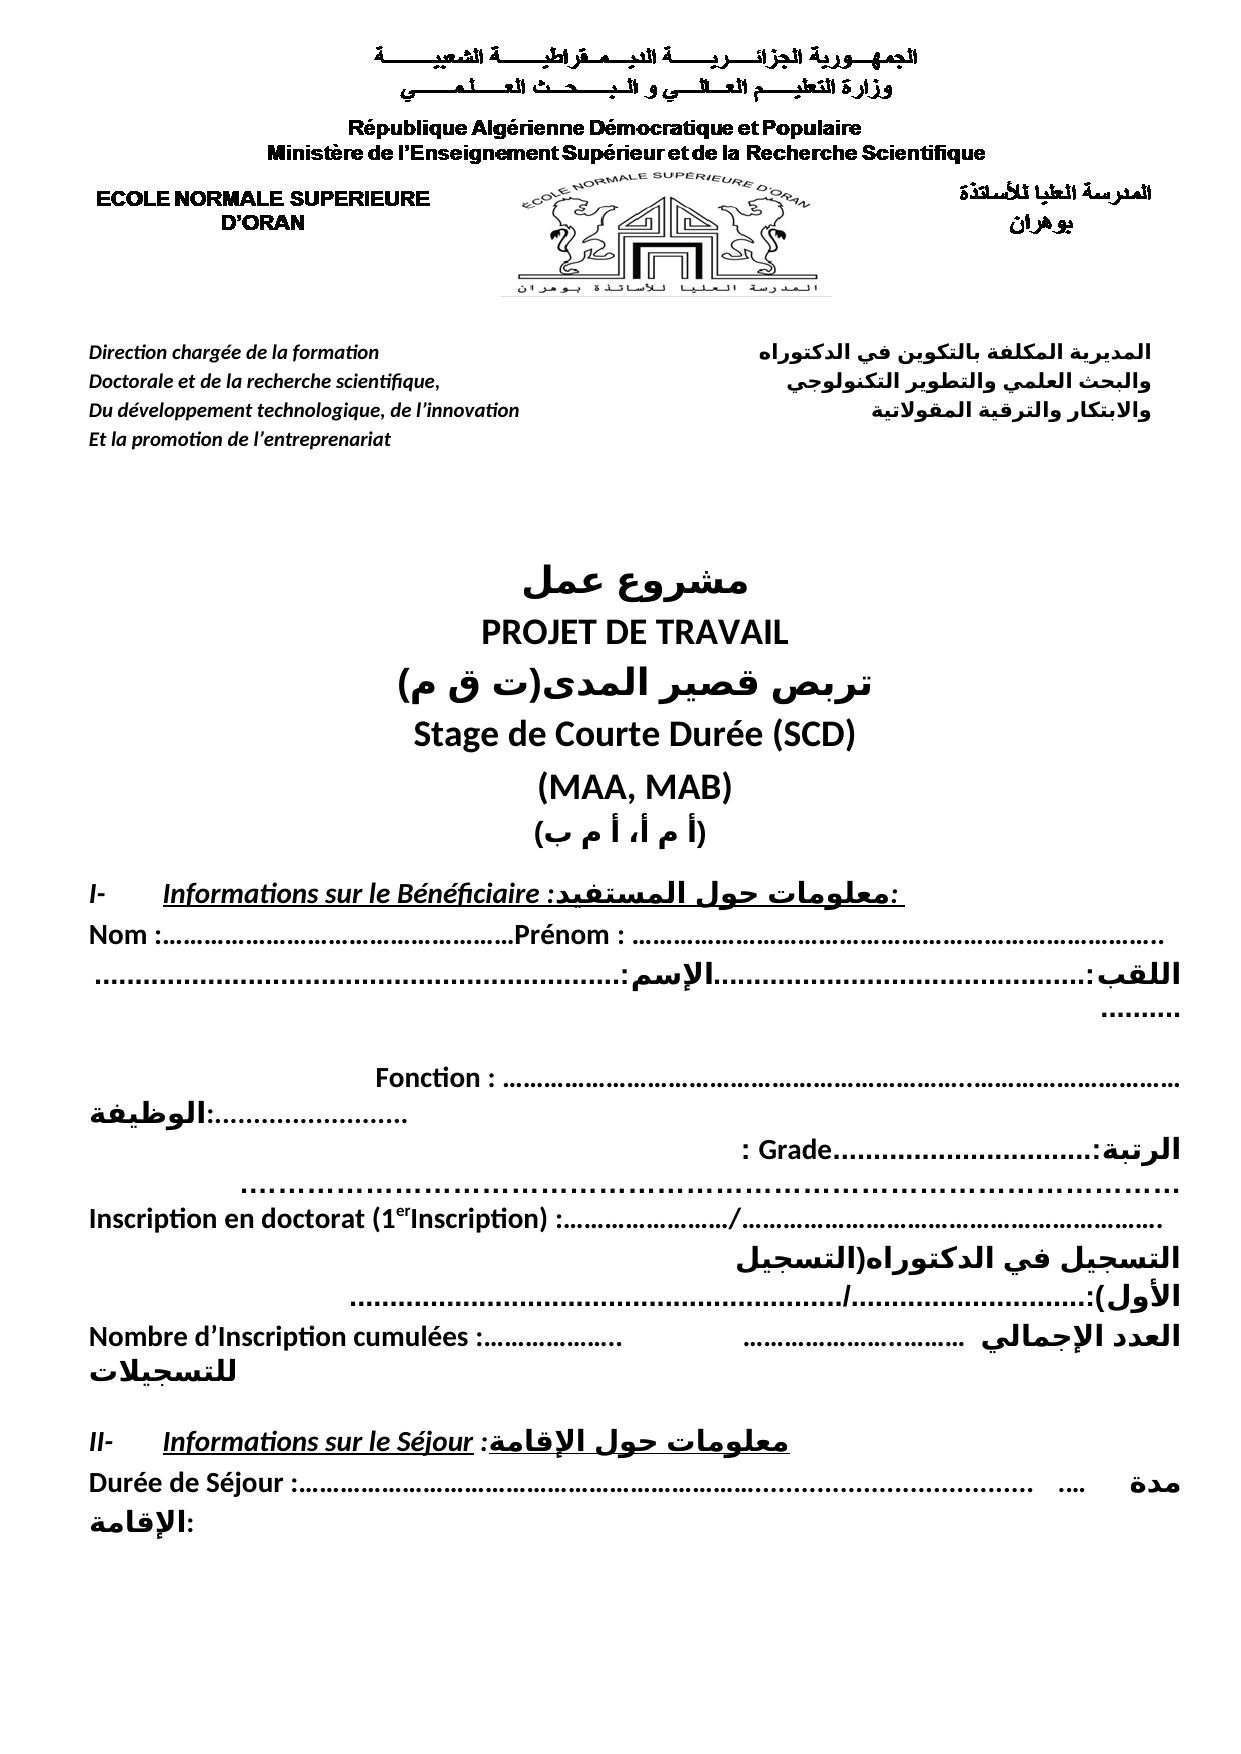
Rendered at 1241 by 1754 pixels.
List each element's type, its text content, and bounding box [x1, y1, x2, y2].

list Inscription en doctorat (1erInscription) :……………………/……………………………………………………. [89, 1200, 1181, 1236]
list اللقب:..............................................الإسم:........................................................................... [89, 957, 1181, 1024]
text PROJET DE TRAVAIL [89, 608, 1181, 654]
list Fonction : …………………………………………………………..…………………………الوظيفة:......................... [89, 1059, 1181, 1131]
list Informations sur le Bénéficiaire :معلومات حول المستفيد: [89, 875, 1181, 911]
list الرتبة:................................Grade : ……………………………………………………………………………………. [89, 1131, 1181, 1200]
text Stage de Courte Durée (SCD) [89, 710, 1181, 756]
list التسجيل في الدكتوراه(التسجيل الأول):............................./............................................................. [89, 1241, 1181, 1313]
text Doctorale et de la recherche scientifique, والبحث العلمي والتطوير التكنولوجي [89, 368, 1181, 393]
list Informations sur le Séjour :معلومات حول الإقامة [89, 1423, 1181, 1458]
list Nom :……………………………………………Prénom : ………………………………………………………………….. [89, 916, 1181, 951]
list Durée de Séjour :………………………………………………………….................................... .… مدة الإقامة: [89, 1464, 1181, 1540]
text (MAA, MAB) [89, 763, 1181, 809]
text (أ م أ، أ م ب) [59, 816, 1181, 849]
text Du développement technologique, de l’innovation والابتكار والترقية المقولاتية [89, 397, 1181, 423]
text تربص قصير المدى(ت ق م) [89, 661, 1181, 704]
text Direction chargée de la formation المديرية المكلفة بالتكوين في الدكتوراه [89, 339, 1181, 364]
picture [71, 29, 1169, 297]
text Et la promotion de l’entreprenariat [89, 426, 1181, 452]
list Nombre d’Inscription cumulées :……………….. …………………..……… العدد الإجمالي للتسجيلات [89, 1318, 1181, 1387]
text مشروع عمل [89, 558, 1181, 601]
